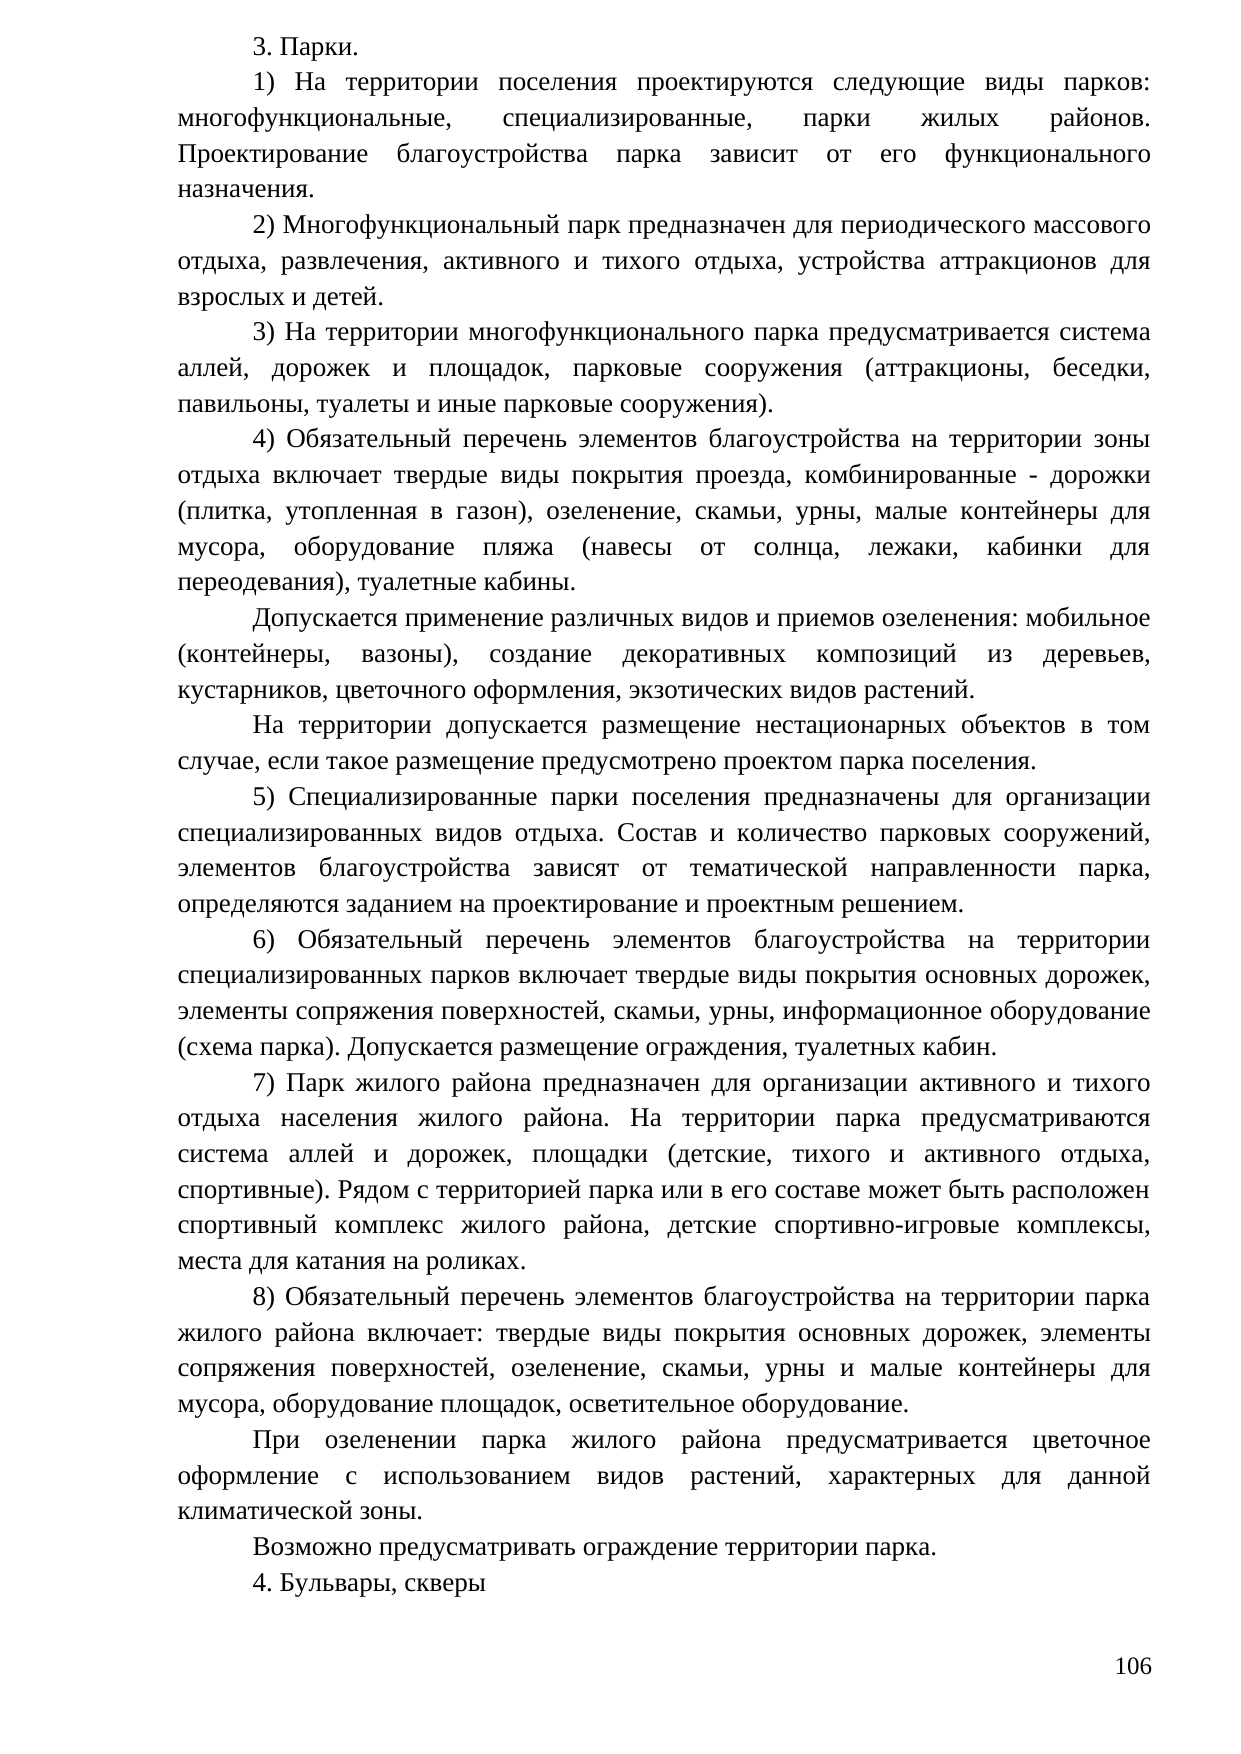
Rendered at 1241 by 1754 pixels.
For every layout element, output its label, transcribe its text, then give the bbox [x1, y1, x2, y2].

text 8) Обязательный перечень элементов благоустройства на территории парка жилого района включает: твердые виды покрытия основных дорожек, элементы сопряжения поверхностей, озеленение, скамьи, урны и малые контейнеры для мусора, оборудование площадок, осветительное оборудование. [177, 1280, 1152, 1418]
text 1) На территории поселения проектируются следующие виды парков: многофункциональные, специализированные, парки жилых районов. Проектирование благоустройства парка зависит от его функционального назначения. [177, 65, 1152, 204]
text Допускается применение различных видов и приемов озеленения: мобильное (контейнеры, вазоны), создание декоративных композиций из деревьев, кустарников, цветочного оформления, экзотических видов растений. [177, 601, 1152, 704]
text 7) Парк жилого района предназначен для организации активного и тихого отдыха населения жилого района. На территории парка предусматриваются система аллей и дорожек, площадки (детские, тихого и активного отдыха, спортивные). Рядом с территорией парка или в его составе может быть расположен спортивный комплекс жилого района, детские спортивно-игровые комплексы, места для катания на роликах. [177, 1066, 1152, 1276]
text 3. Парки. [177, 29, 1152, 61]
text На территории допускается размещение нестационарных объектов в том случае, если такое размещение предусмотрено проектом парка поселения. [177, 708, 1152, 775]
text 2) Многофункциональный парк предназначен для периодического массового отдыха, развлечения, активного и тихого отдыха, устройства аттракционов для взрослых и детей. [177, 208, 1152, 311]
text 6) Обязательный перечень элементов благоустройства на территории специализированных парков включает твердые виды покрытия основных дорожек, элементы сопряжения поверхностей, скамьи, урны, информационное оборудование (схема парка). Допускается размещение ограждения, туалетных кабин. [177, 923, 1152, 1061]
text 4. Бульвары, скверы [177, 1566, 1152, 1597]
text 4) Обязательный перечень элементов благоустройства на территории зоны отдыха включает твердые виды покрытия проезда, комбинированные - дорожки (плитка, утопленная в газон), озеленение, скамьи, урны, малые контейнеры для мусора, оборудование пляжа (навесы от солнца, лежаки, кабинки для переодевания), туалетные кабины. [177, 423, 1152, 597]
text 5) Специализированные парки поселения предназначены для организации специализированных видов отдыха. Состав и количество парковых сооружений, элементов благоустройства зависят от тематической направленности парка, определяются заданием на проектирование и проектным решением. [177, 780, 1152, 918]
text 3) На территории многофункционального парка предусматривается система аллей, дорожек и площадок, парковые сооружения (аттракционы, беседки, павильоны, туалеты и иные парковые сооружения). [177, 315, 1152, 418]
text Возможно предусматривать ограждение территории парка. [177, 1530, 1152, 1561]
text При озеленении парка жилого района предусматривается цветочное оформление с использованием видов растений, характерных для данной климатической зоны. [177, 1423, 1152, 1526]
